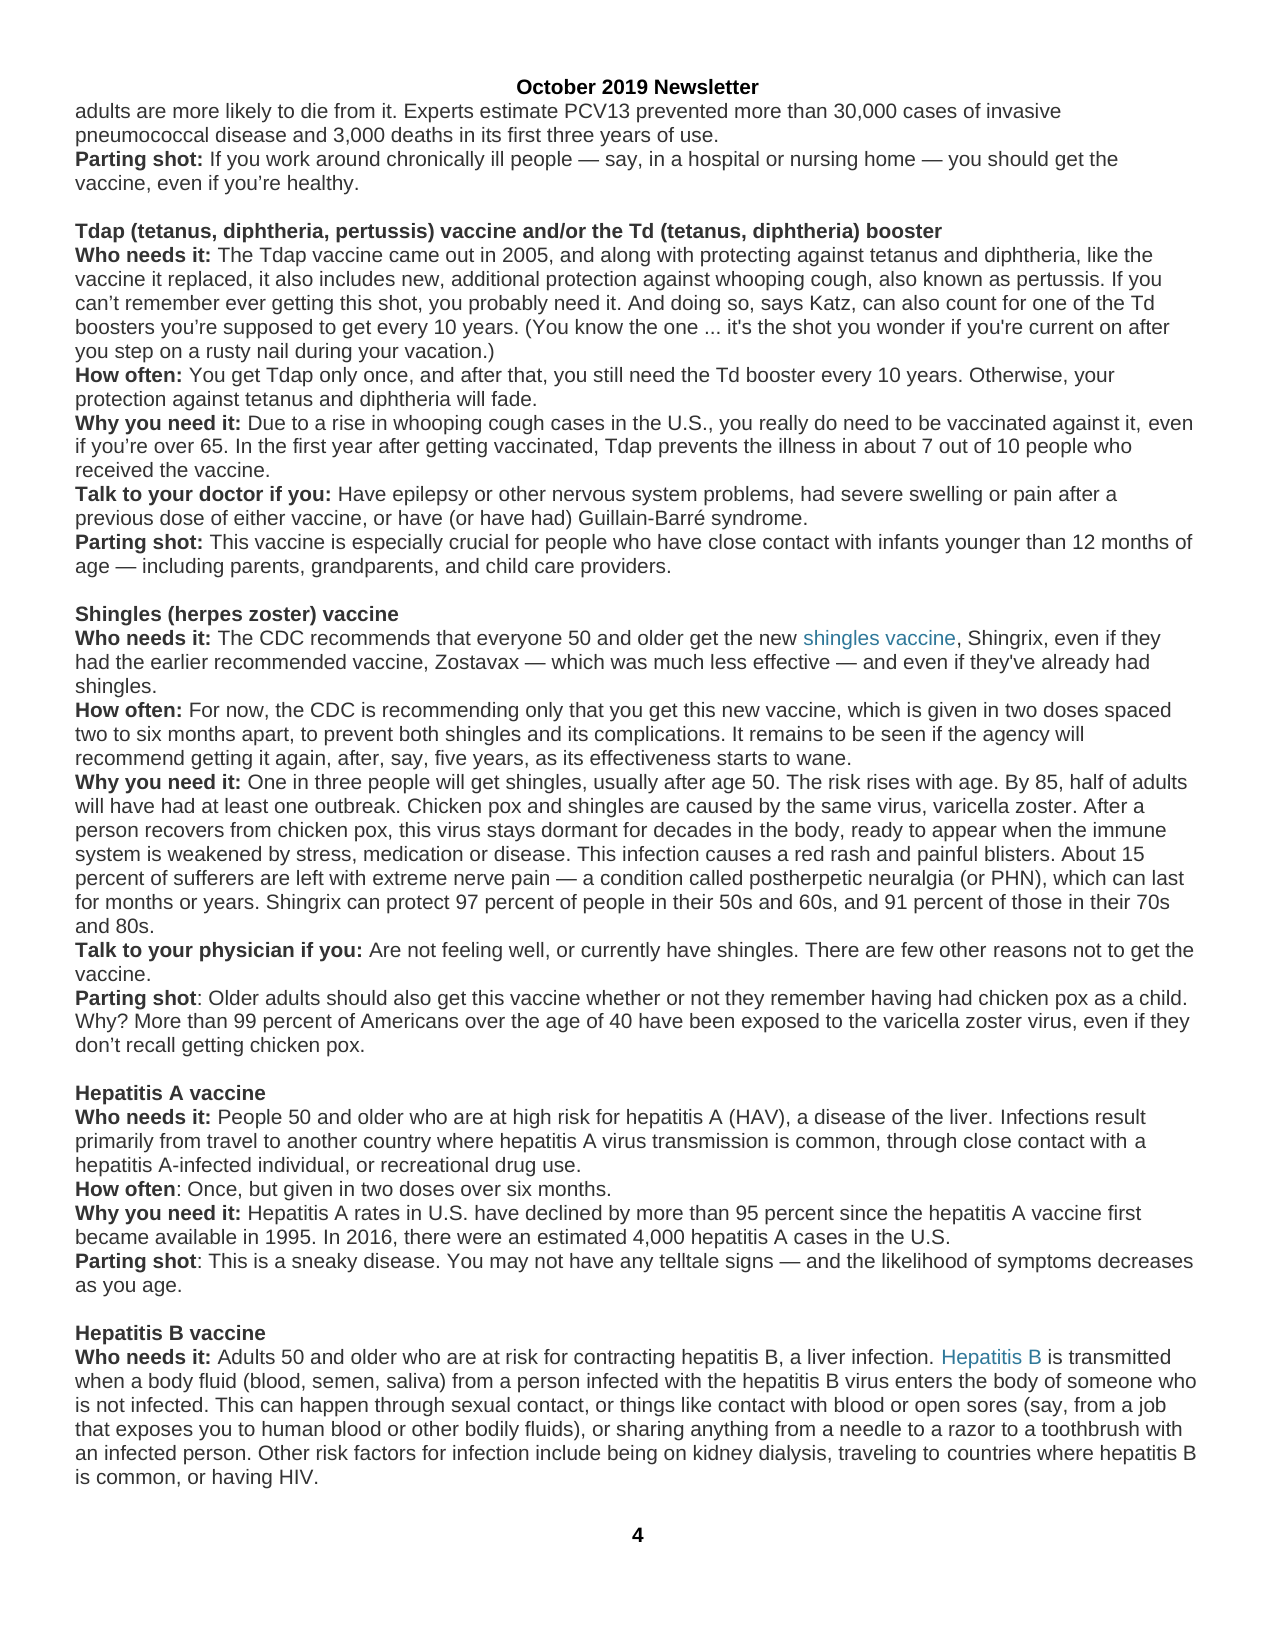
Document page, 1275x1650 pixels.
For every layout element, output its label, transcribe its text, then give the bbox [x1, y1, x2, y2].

text Parting shot: This vaccine is especially crucial for people who have close contact with infants younger than 12 months of age — including parents, grandparents, and child care providers. [75, 530, 1200, 578]
text Tdap (tetanus, diphtheria, pertussis) vaccine and/or the Td (tetanus, diphtheria) booster [75, 219, 1200, 243]
text Parting shot: This is a sneaky disease. You may not have any telltale signs — and the likelihood of symptoms decreases as you age. [75, 1249, 1200, 1297]
text Why you need it: Due to a rise in whooping cough cases in the U.S., you really do need to be vaccinated against it, even if you’re over 65. In the first year after getting vaccinated, Tdap prevents the illness in about 7 out of 10 people who received the vaccine. [75, 410, 1200, 482]
text Shingles (herpes zoster) vaccine [75, 602, 1200, 626]
text Why you need it: One in three people will get shingles, usually after age 50. The risk rises with age. By 85, half of adults will have had at least one outbreak. Chicken pox and shingles are caused by the same virus, varicella zoster. After a person recovers from chicken pox, this virus stays dormant for decades in the body, ready to appear when the immune system is weakened by stress, medication or disease. This infection causes a red rash and painful blisters. About 15 percent of sufferers are left with extreme nerve pain — a condition called postherpetic neuralgia (or PHN), which can last for months or years. Shingrix can protect 97 percent of people in their 50s and 60s, and 91 percent of those in their 70s and 80s. [75, 770, 1200, 937]
text Who needs it: People 50 and older who are at high risk for hepatitis A (HAV), a disease of the liver. Infections result primarily from travel to another country where hepatitis A virus transmission is common, through close contact with a hepatitis A-infected individual, or recreational drug use. [75, 1105, 1200, 1177]
text Hepatitis B vaccine [75, 1321, 1200, 1345]
text Parting shot: Older adults should also get this vaccine whether or not they remember having had chicken pox as a child. Why? More than 99 percent of Americans over the age of 40 have been exposed to the varicella zoster virus, even if they don’t recall getting chicken pox. [75, 985, 1200, 1057]
text Talk to your doctor if you: Have epilepsy or other nervous system problems, had severe swelling or pain after a previous dose of either vaccine, or have (or have had) Guillain-Barré syndrome. [75, 482, 1200, 530]
text Who needs it: Adults 50 and older who are at risk for contracting hepatitis B, a liver infection. Hepatitis B is transmitted when a body fluid (blood, semen, saliva) from a person infected with the hepatitis B virus enters the body of someone who is not infected. This can happen through sexual contact, or things like contact with blood or open sores (say, from a job that exposes you to human blood or other bodily fluids), or sharing anything from a needle to a razor to a toothbrush with an infected person. Other risk factors for infection include being on kidney dialysis, traveling to countries where hepatitis B is common, or having HIV. [75, 1345, 1200, 1488]
text Who needs it: The Tdap vaccine came out in 2005, and along with protecting against tetanus and diphtheria, like the vaccine it replaced, it also includes new, additional protection against whooping cough, also known as pertussis. If you can’t remember ever getting this shot, you probably need it. And doing so, says Katz, can also count for one of the Td boosters you’re supposed to get every 10 years. (You know the one ... it's the shot you wonder if you're current on after you step on a rusty nail during your vacation.) [75, 243, 1200, 362]
text How often: For now, the CDC is recommending only that you get this new vaccine, which is given in two doses spaced two to six months apart, to prevent both shingles and its complications. It remains to be seen if the agency will recommend getting it again, after, say, five years, as its effectiveness starts to wane. [75, 698, 1200, 770]
text Why you need it: Hepatitis A rates in U.S. have declined by more than 95 percent since the hepatitis A vaccine first became available in 1995. In 2016, there were an estimated 4,000 hepatitis A cases in the U.S. [75, 1201, 1200, 1249]
text Who needs it: The CDC recommends that everyone 50 and older get the new shingles vaccine, Shingrix, even if they had the earlier recommended vaccine, Zostavax — which was much less effective — and even if they've already had shingles. [75, 626, 1200, 698]
text How often: Once, but given in two doses over six months. [75, 1177, 1200, 1201]
text Talk to your physician if you: Are not feeling well, or currently have shingles. There are few other reasons not to get the vaccine. [75, 937, 1200, 985]
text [75, 99, 1200, 147]
text Hepatitis A vaccine [75, 1081, 1200, 1105]
text Parting shot: If you work around chronically ill people — say, in a hospital or nursing home — you should get the vaccine, even if you’re healthy. [75, 147, 1200, 195]
text How often: You get Tdap only once, and after that, you still need the Td booster every 10 years. Otherwise, your protection against tetanus and diphtheria will fade. [75, 362, 1200, 410]
